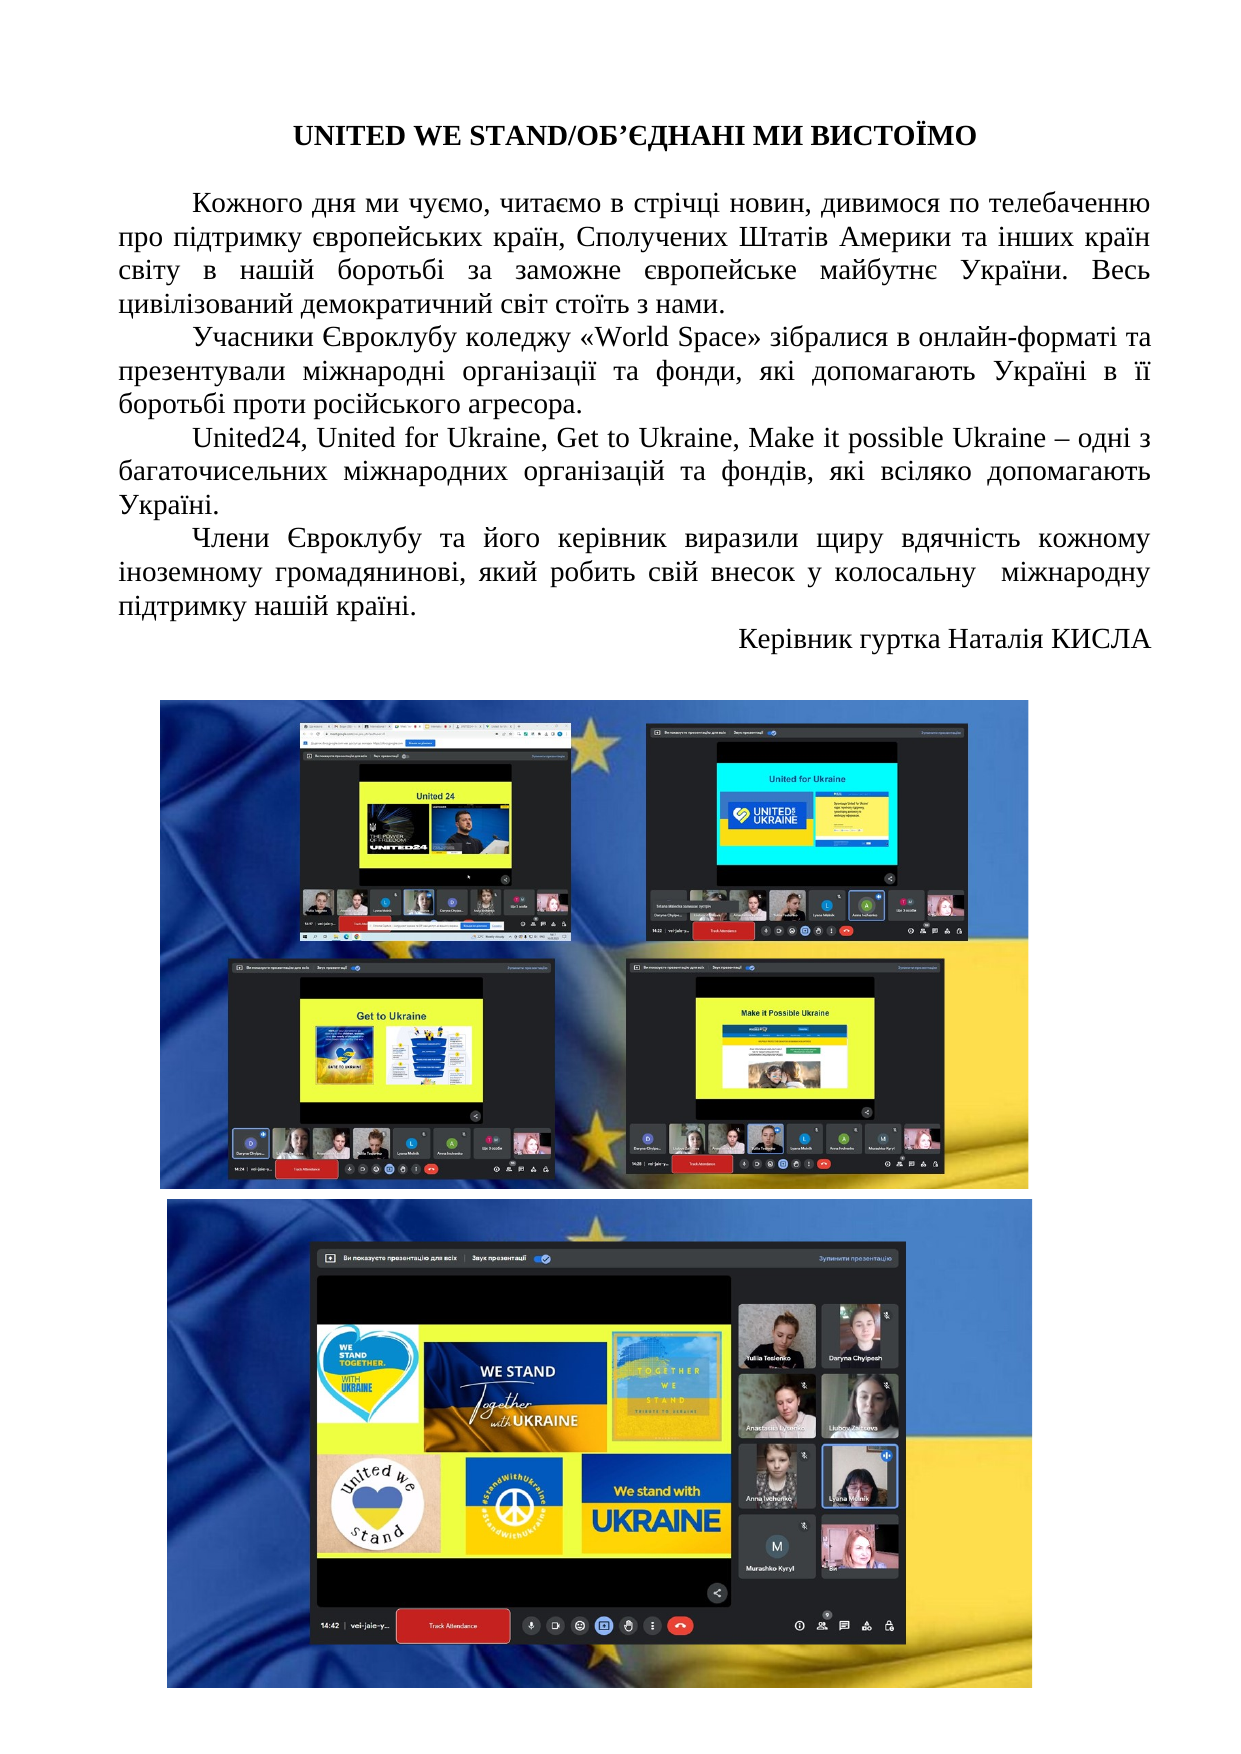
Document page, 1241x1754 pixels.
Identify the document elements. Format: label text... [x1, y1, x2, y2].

picture [166, 1199, 1031, 1687]
text United24, United for Ukraine, Get to Ukraine, Make it possible Ukraine – одні з багаточисельних міжнародних організацій та фондів, які всіляко допомагають Україні. [118, 420, 1152, 521]
text Керівник гуртка Наталія КИСЛА [118, 621, 1152, 655]
text UNITED WE STAND/ОБ’ЄДНАНІ МИ ВИСТОЇМО [118, 118, 1152, 152]
text Учасники Євроклубу коледжу «World Space» зібралися в онлайн-форматі та презентували міжнародні організації та фонди, які допомагають Україні в її боротьбі проти російського агресора. [118, 319, 1152, 420]
picture [159, 700, 1027, 1188]
text Члени Євроклубу та його керівник виразили щиру вдячність кожному іноземному громадянинові, який робить свій внесок у колосальну міжнародну підтримку нашій країні. [118, 521, 1152, 621]
text Кожного дня ми чуємо, читаємо в стрічці новин, дивимося по телебаченню про підтримку європейських країн, Сполучених Штатів Америки та інших країн світу в нашій боротьбі за заможне європейське майбутнє України. Весь цивілізований демократичний світ стоїть з нами. [118, 185, 1152, 319]
